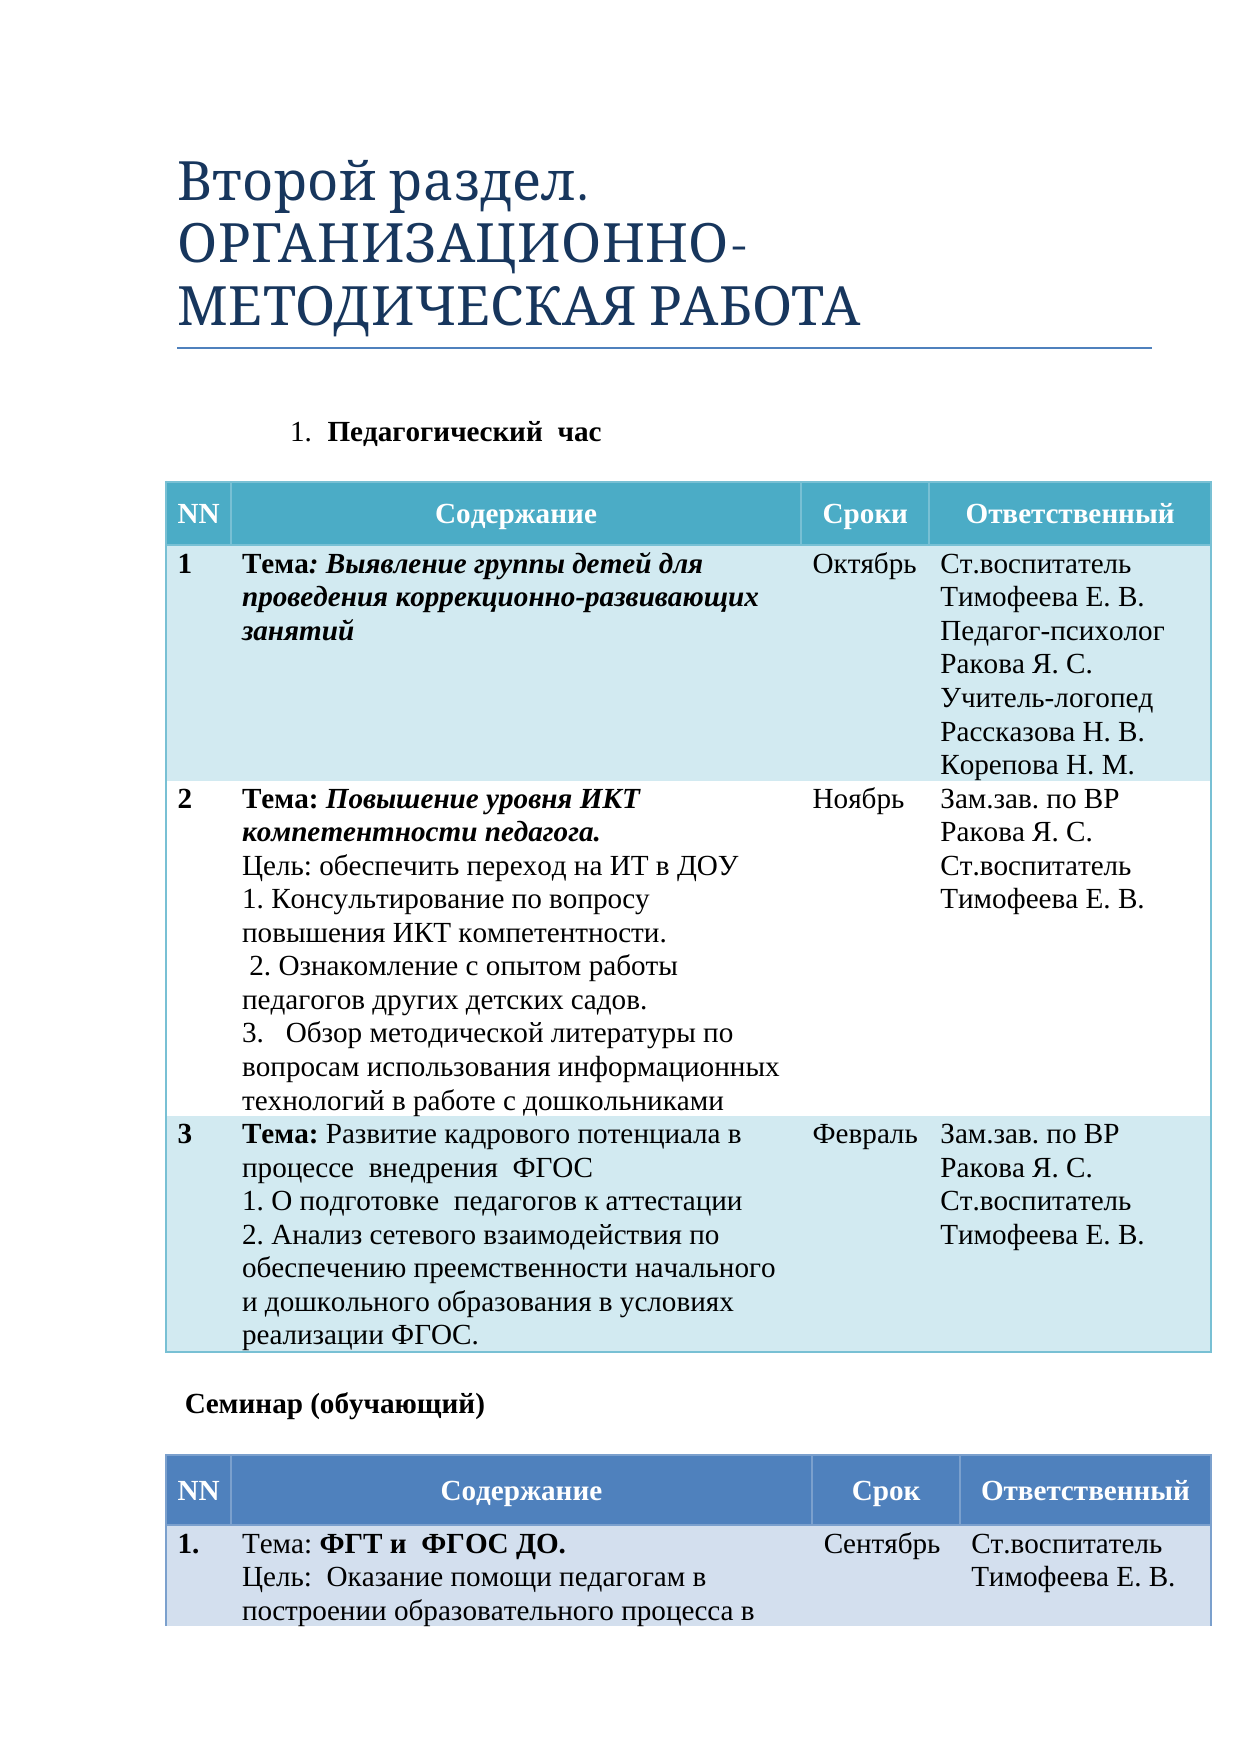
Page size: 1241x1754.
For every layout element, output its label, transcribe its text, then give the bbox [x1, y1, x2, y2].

table_cell Ст.воспитатель Тимофеева Е. В. Педагог-психолог Ракова Я. С. Учитель-логопед Рассказова Н. В. Корепова Н. М. [929, 546, 1210, 781]
table_header NN [167, 483, 230, 544]
title ОРГАНИЗАЦИОННО-МЕТОДИЧЕСКАЯ РАБОТА [177, 214, 1152, 347]
table_cell Октябрь [801, 546, 929, 781]
table_cell Февраль [801, 1116, 929, 1351]
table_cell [231, 1526, 812, 1626]
table_header Срок [813, 1456, 959, 1524]
table_cell Тема: Повышение уровня ИКТ компетентности педагога. Цель: обеспечить переход на ИТ в ДОУ 1. Консультирование по вопросу повышения ИКТ компетентности. 2. Ознакомление с опытом работы педагогов других детских садов. 3. Обзор методической литературы по вопросам использования информационных технологий в работе с дошкольниками [231, 781, 801, 1116]
table_cell Зам.зав. по ВР Ракова Я. С. Ст.воспитатель Тимофеева Е. В. [929, 1116, 1210, 1351]
table_header Содержание [232, 483, 800, 544]
table_cell Тема: Развитие кадрового потенциала в процессе внедрения ФГОС 1. О подготовке педагогов к аттестации 2. Анализ сетевого взаимодействия по обеспечению преемственности начального и дошкольного образования в условиях реализации ФГОС. [231, 1116, 801, 1351]
title Второй раздел. [177, 152, 1152, 214]
table_cell Ноябрь [801, 781, 929, 1116]
table_cell Сентябрь [812, 1526, 960, 1626]
table_header Сроки [802, 483, 928, 544]
table_cell Зам.зав. по ВР Ракова Я. С. Ст.воспитатель Тимофеева Е. В. [929, 781, 1210, 1116]
table_cell 1 [167, 546, 231, 781]
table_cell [960, 1526, 1210, 1626]
table_cell Тема: Выявление группы детей для проведения коррекционно-развивающих занятий [231, 546, 801, 781]
list Педагогический час [290, 414, 1152, 447]
table_cell 1. [167, 1526, 231, 1626]
table_header Ответственный [961, 1456, 1210, 1524]
text Семинар (обучающий) [177, 1387, 1152, 1420]
table_cell 2 [167, 781, 231, 1116]
table_header Ответственный [930, 483, 1210, 544]
table_header NN [167, 1456, 230, 1524]
table_cell 3 [167, 1116, 231, 1351]
table_header Содержание [232, 1456, 811, 1524]
